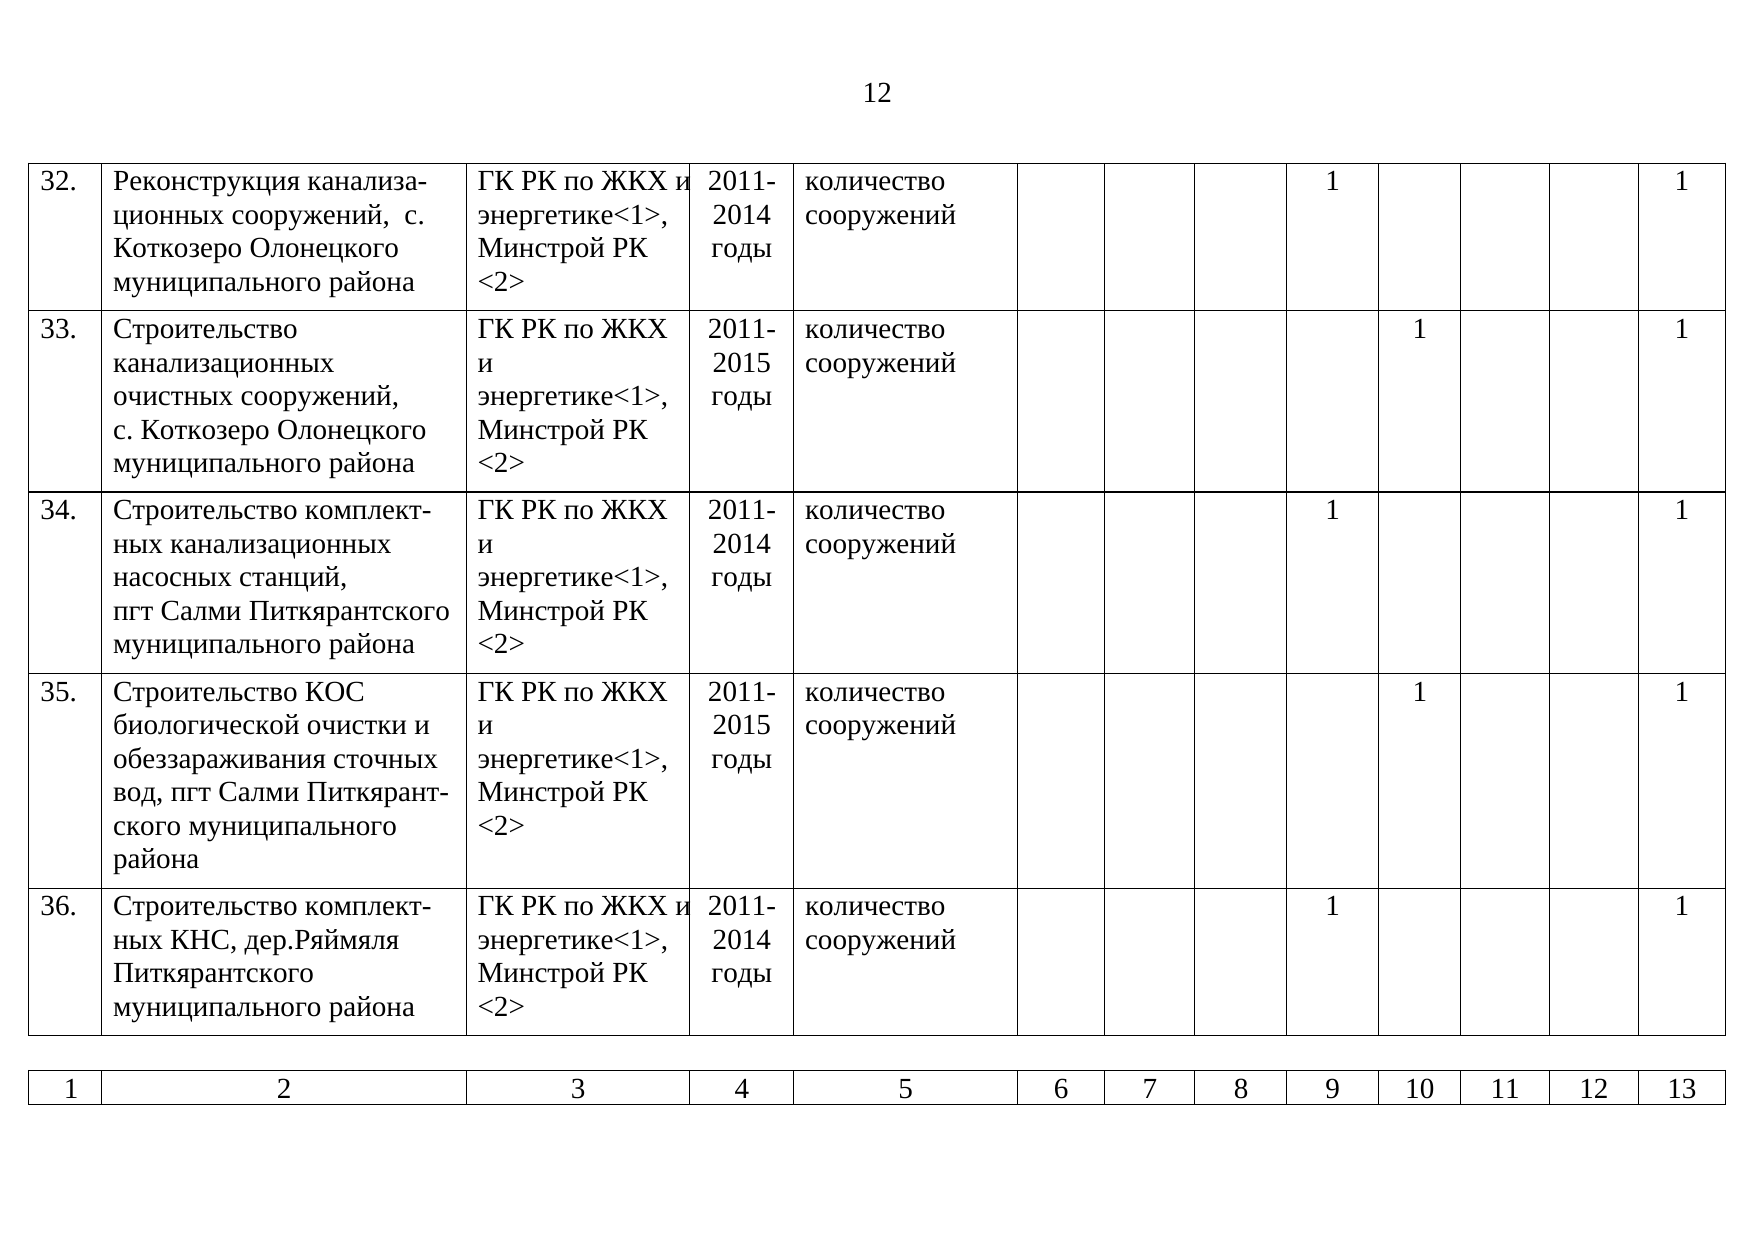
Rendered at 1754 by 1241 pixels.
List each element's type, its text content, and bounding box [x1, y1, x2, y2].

table_cell 33. [29, 311, 101, 491]
table_cell [1287, 674, 1378, 707]
table_cell [1105, 674, 1194, 707]
table_header 8 [1195, 1071, 1286, 1104]
table_cell количество сооружений [794, 164, 1017, 310]
table_cell [1461, 164, 1549, 310]
table_header 5 [794, 1071, 1017, 1104]
table_cell Строительство комплект-ных КНС, дер.Ряймяля Питкярантского муниципального района [102, 889, 466, 1035]
table_cell 1 [1639, 493, 1725, 673]
table_cell количество сооружений [794, 889, 1017, 1035]
table_cell [1550, 311, 1638, 491]
table_cell 1 [1379, 674, 1460, 707]
table_cell 35. [29, 674, 101, 707]
table_cell [1287, 311, 1378, 491]
table_header 3 [467, 1071, 689, 1104]
table_cell количество сооружений [794, 674, 1017, 887]
table_header 1 [29, 1071, 101, 1104]
table_cell ГК РК по ЖКХ и энергетике<1>, Минстрой РК <2> [467, 674, 689, 887]
table_cell [1195, 164, 1286, 310]
table_cell 2011-2015 годы [690, 311, 793, 491]
table_cell ГК РК по ЖКХ и энергетике<1>, Минстрой РК <2> [467, 493, 689, 673]
table_cell 1 [1639, 311, 1725, 491]
table_cell [1105, 493, 1194, 673]
table_cell [1550, 164, 1638, 310]
table_header 6 [1018, 1071, 1104, 1104]
table_cell [1018, 889, 1104, 1035]
table_cell 1 [1287, 164, 1378, 310]
table_cell [1461, 493, 1549, 673]
table_cell 2011- 2014 годы [690, 164, 793, 310]
table_cell 34. [29, 493, 101, 673]
table_cell [1550, 493, 1638, 673]
table_cell 1 [1639, 164, 1725, 310]
table_header 10 [1379, 1071, 1460, 1104]
table_cell 1 [1287, 889, 1378, 1035]
table_cell [1287, 707, 1378, 887]
table_cell [1461, 889, 1549, 1035]
table_cell [1195, 889, 1286, 1035]
table_cell Строительство комплект-ных канализационных насосных станций, пгт Салми Питкярантского муниципального района [102, 493, 466, 673]
table_cell Строительство КОС биологической очистки и обеззараживания сточных вод, пгт Салми Питкярант-ского муниципального района [102, 674, 466, 887]
table_cell количество сооружений [794, 311, 1017, 491]
table_header 13 [1639, 1071, 1725, 1104]
table_cell 36. [29, 889, 101, 1035]
table_header 11 [1461, 1071, 1549, 1104]
table_cell [1379, 889, 1460, 1035]
table_cell [1105, 164, 1194, 310]
table_cell [1379, 707, 1460, 887]
table_cell количество сооружений [794, 493, 1017, 673]
table_cell 1 [1379, 311, 1460, 491]
table_cell [29, 707, 101, 887]
table_cell 1 [1287, 493, 1378, 673]
table_cell [1018, 311, 1104, 491]
table_cell [1550, 889, 1638, 1035]
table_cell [467, 164, 689, 310]
table_cell Строительство канализационных очистных сооружений, с. Коткозеро Олонецкого муниципального района [102, 311, 466, 491]
table_cell Реконструкция канализа-ционных сооружений, с. Коткозеро Олонецкого муниципального района [102, 164, 466, 310]
table_header 7 [1105, 1071, 1194, 1104]
table_cell [1105, 311, 1194, 491]
table_cell [1018, 707, 1104, 887]
table_cell [1018, 493, 1104, 673]
table_cell [1461, 707, 1549, 887]
table_cell [1105, 707, 1194, 887]
table_cell [1379, 493, 1460, 673]
table_cell [1018, 674, 1104, 707]
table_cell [467, 889, 689, 1035]
table_header 4 [690, 1071, 793, 1104]
table_cell [1379, 164, 1460, 310]
table_cell [1195, 311, 1286, 491]
table_cell 2011- 2014 годы [690, 889, 793, 1035]
table_cell 32. [29, 164, 101, 310]
table_cell 1 [1639, 889, 1725, 1035]
table_cell [1550, 707, 1638, 887]
table_cell [1195, 493, 1286, 673]
table_header 12 [1550, 1071, 1638, 1104]
table_cell ГК РК по ЖКХ и энергетике<1>, Минстрой РК <2> [467, 311, 689, 491]
table_cell [1639, 707, 1725, 887]
table_cell [1195, 707, 1286, 887]
table_cell [1461, 674, 1549, 707]
table_header 9 [1287, 1071, 1378, 1104]
table_cell [1550, 674, 1638, 707]
table_cell [1018, 164, 1104, 310]
table_cell 2011- 2014 годы [690, 493, 793, 673]
table_cell 1 [1639, 674, 1725, 707]
table_cell [1195, 674, 1286, 707]
table_cell [1105, 889, 1194, 1035]
table_header 2 [102, 1071, 466, 1104]
table_cell [1461, 311, 1549, 491]
table_cell 2011-2015 годы [690, 674, 793, 887]
